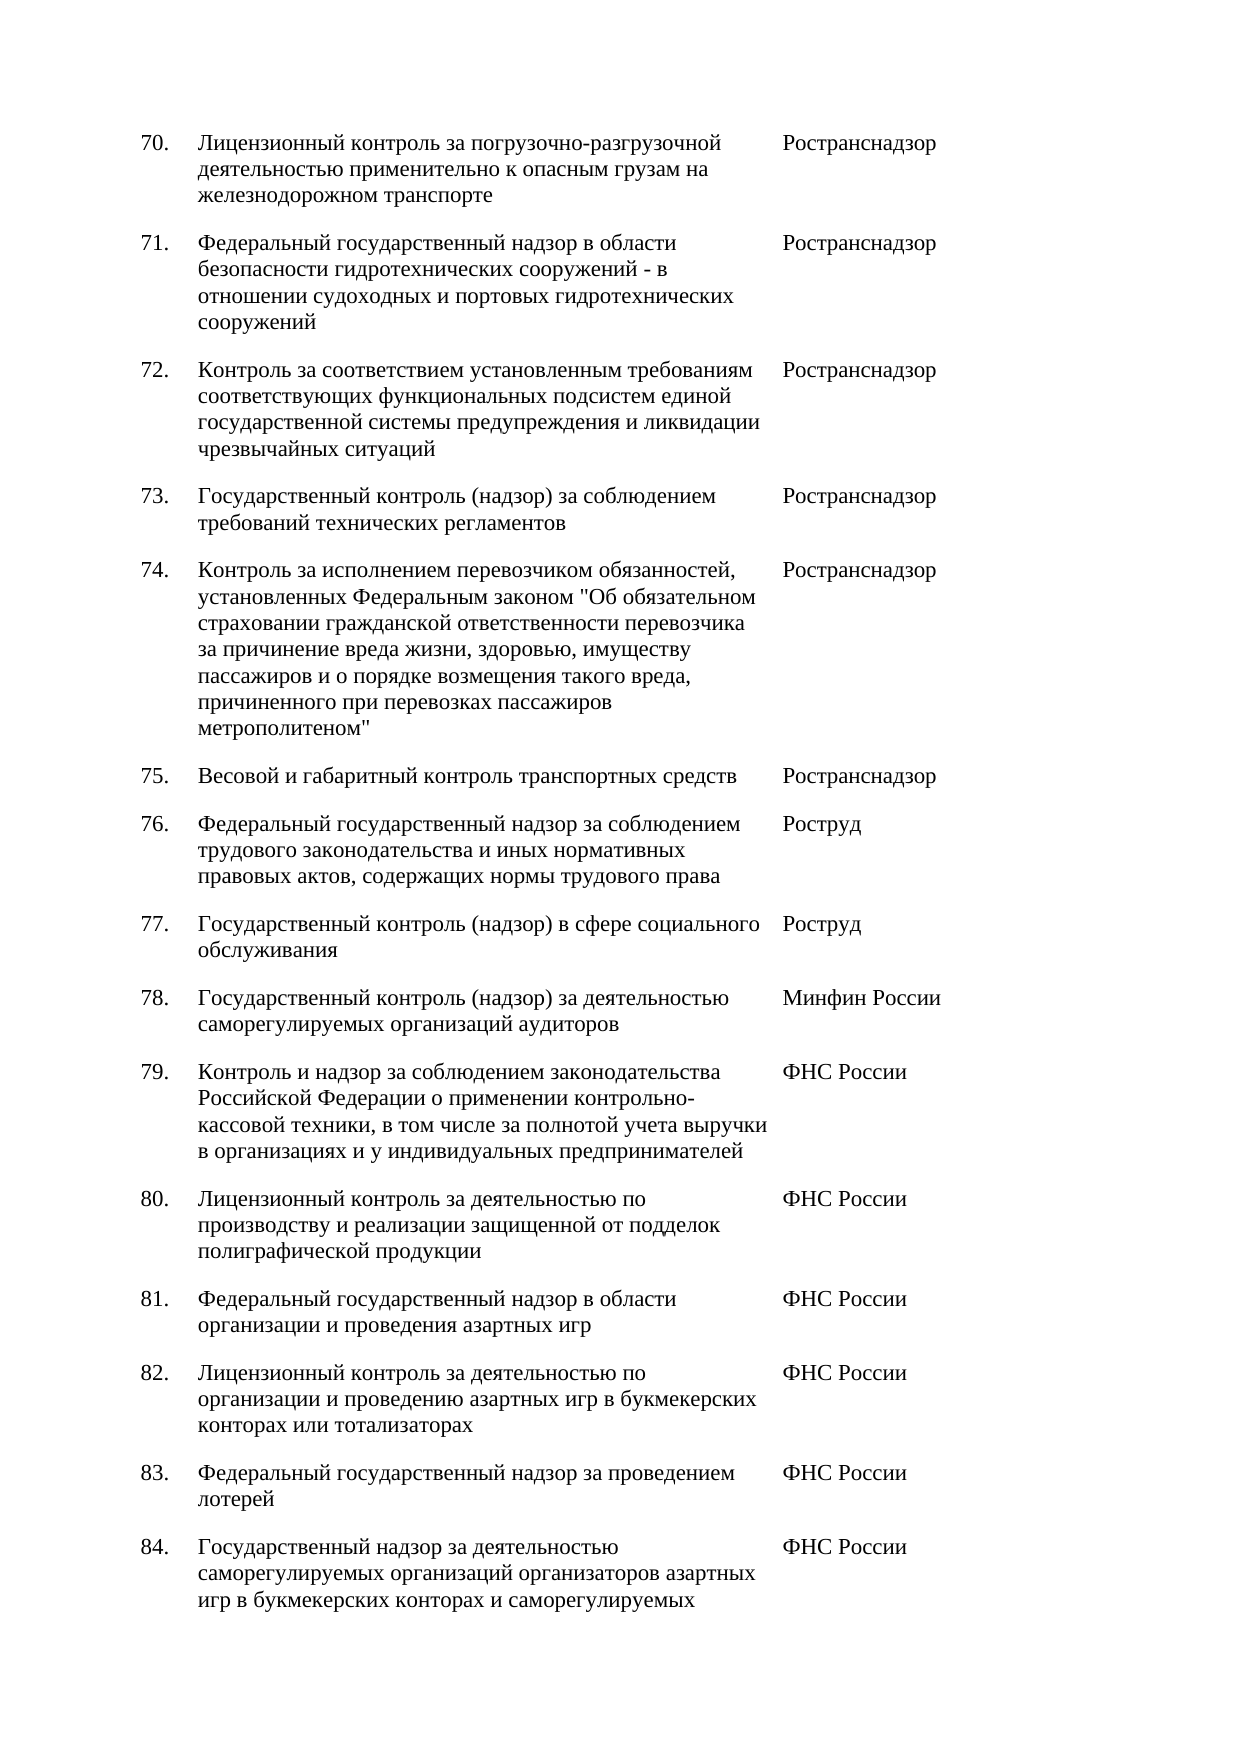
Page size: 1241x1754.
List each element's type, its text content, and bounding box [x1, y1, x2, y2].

table_cell Контроль за исполнением перевозчиком обязанностей, установленных Федеральным законом "Об обязательном страховании гражданской ответственности перевозчика за причинение вреда жизни, здоровью, имуществу пассажиров и о порядке возмещения такого вреда, причиненного при перевозках пассажиров метрополитеном" [191, 546, 776, 751]
table_cell Контроль за соответствием установленным требованиям соответствующих функциональных подсистем единой государственной системы предупреждения и ликвидации чрезвычайных ситуаций [191, 345, 776, 472]
table_cell Роструд [776, 899, 1053, 973]
table_cell ФНС России [776, 1348, 1053, 1448]
table_cell Государственный контроль (надзор) за соблюдением требований технических регламентов [191, 472, 776, 546]
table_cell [191, 1523, 776, 1623]
table_cell 81. [118, 1274, 191, 1348]
table_cell Государственный контроль (надзор) за деятельностью саморегулируемых организаций аудиторов [191, 973, 776, 1047]
table_cell Лицензионный контроль за деятельностью по организации и проведению азартных игр в букмекерских конторах или тотализаторах [191, 1348, 776, 1448]
table_cell ФНС России [776, 1523, 1053, 1623]
table_cell Ространснадзор [776, 345, 1053, 472]
table_cell Контроль и надзор за соблюдением законодательства Российской Федерации о применении контрольно-кассовой техники, в том числе за полнотой учета выручки в организациях и у индивидуальных предпринимателей [191, 1047, 776, 1174]
table_cell Роструд [776, 799, 1053, 899]
table_cell 79. [118, 1047, 191, 1174]
table_cell Государственный контроль (надзор) в сфере социального обслуживания [191, 899, 776, 973]
table_cell Федеральный государственный надзор в области безопасности гидротехнических сооружений - в отношении судоходных и портовых гидротехнических сооружений [191, 219, 776, 345]
table_cell Лицензионный контроль за деятельностью по производству и реализации защищенной от подделок полиграфической продукции [191, 1174, 776, 1274]
table_cell 70. [118, 118, 191, 218]
table_cell 82. [118, 1348, 191, 1448]
table_cell Ространснадзор [776, 118, 1053, 218]
table_cell Ространснадзор [776, 472, 1053, 546]
table_cell Ространснадзор [776, 751, 1053, 799]
table_cell Минфин России [776, 973, 1053, 1047]
table_cell ФНС России [776, 1274, 1053, 1348]
table_cell 77. [118, 899, 191, 973]
table_cell ФНС России [776, 1047, 1053, 1174]
table_cell 78. [118, 973, 191, 1047]
table_cell 72. [118, 345, 191, 472]
table_cell Ространснадзор [776, 219, 1053, 345]
table_cell Весовой и габаритный контроль транспортных средств [191, 751, 776, 799]
table_cell 80. [118, 1174, 191, 1274]
table_cell 71. [118, 219, 191, 345]
table_cell 76. [118, 799, 191, 899]
table_cell 84. [118, 1523, 191, 1623]
table_cell 73. [118, 472, 191, 546]
table_cell Лицензионный контроль за погрузочно-разгрузочной деятельностью применительно к опасным грузам на железнодорожном транспорте [191, 118, 776, 218]
table_cell Федеральный государственный надзор в области организации и проведения азартных игр [191, 1274, 776, 1348]
table_cell ФНС России [776, 1174, 1053, 1274]
table_cell 83. [118, 1449, 191, 1522]
table_cell Федеральный государственный надзор за проведением лотерей [191, 1449, 776, 1522]
table_cell 74. [118, 546, 191, 751]
table_cell Федеральный государственный надзор за соблюдением трудового законодательства и иных нормативных правовых актов, содержащих нормы трудового права [191, 799, 776, 899]
table_cell 75. [118, 751, 191, 799]
table_cell Ространснадзор [776, 546, 1053, 751]
table_cell ФНС России [776, 1449, 1053, 1522]
